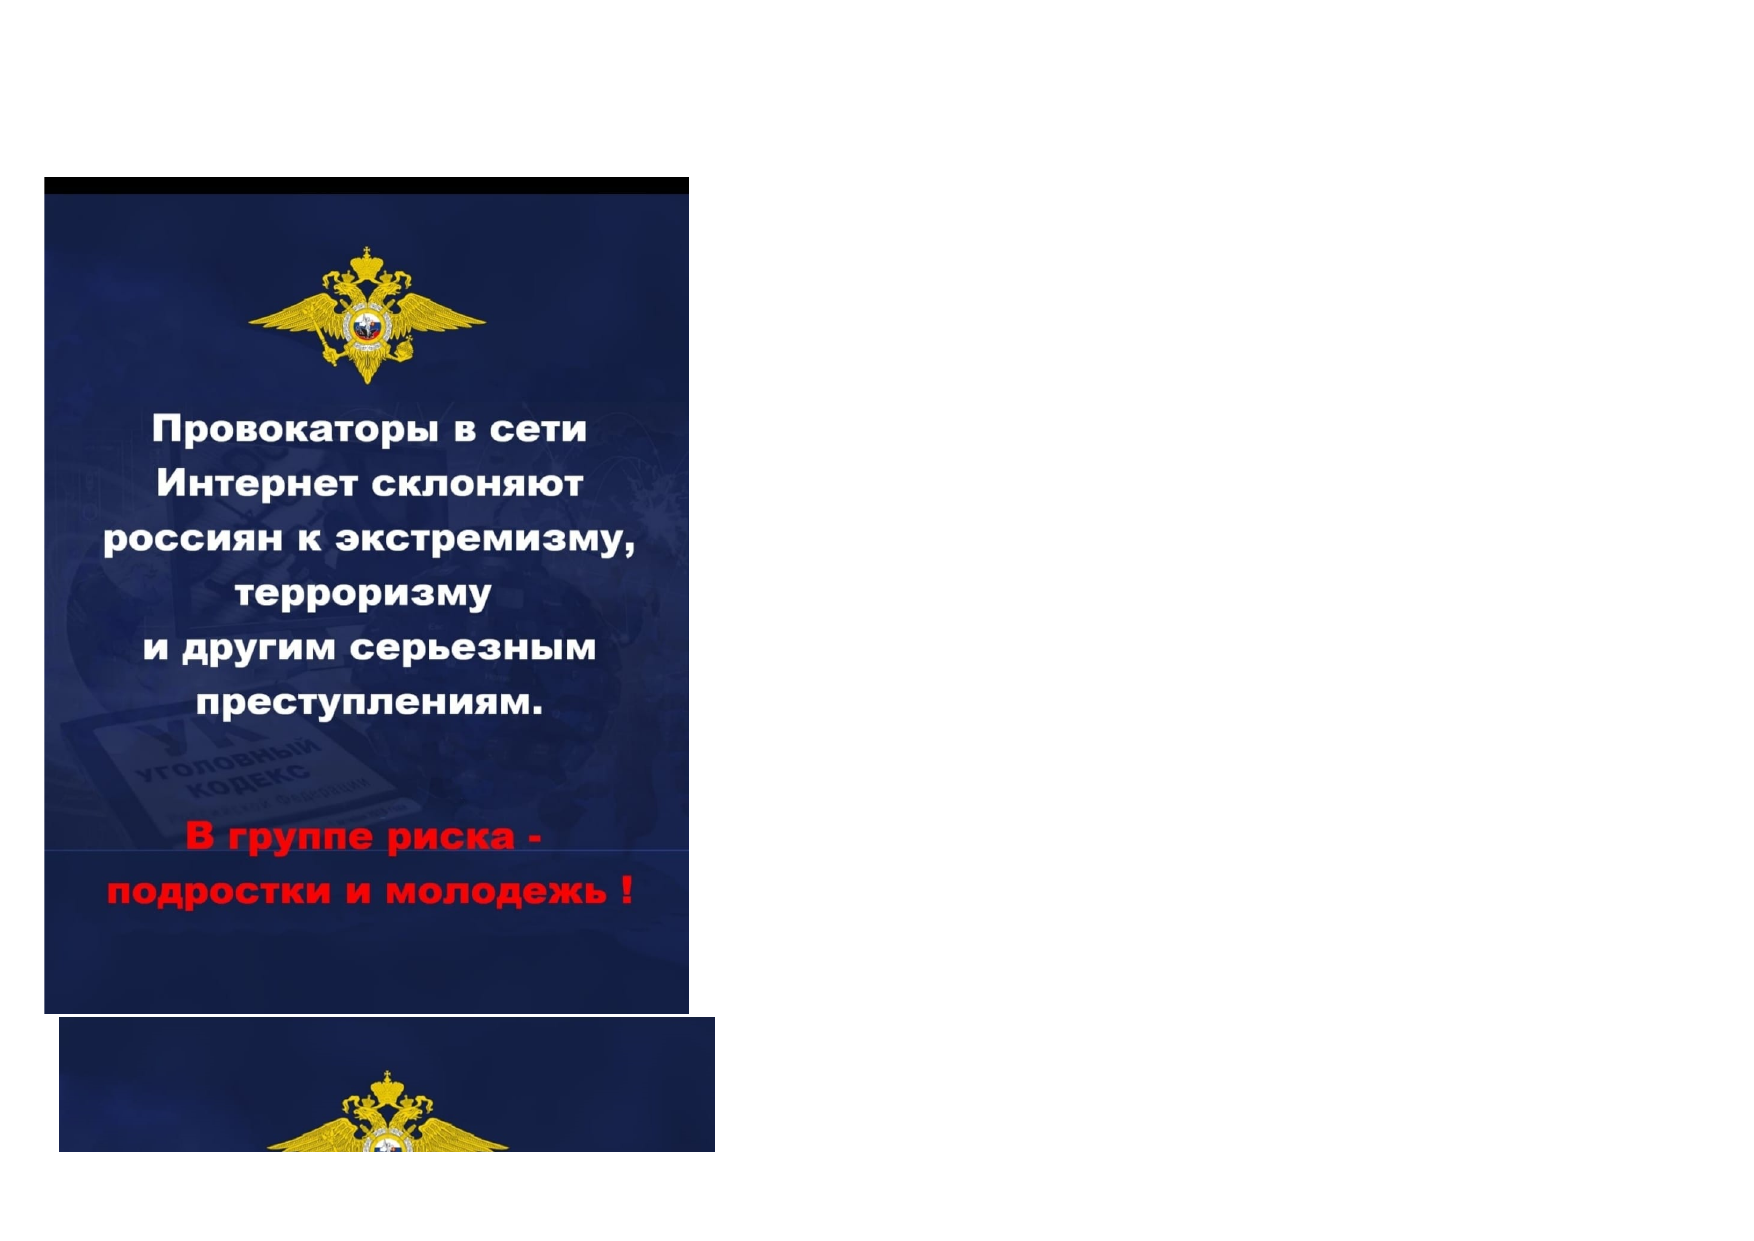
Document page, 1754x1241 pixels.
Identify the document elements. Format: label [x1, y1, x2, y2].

picture [44, 177, 689, 1014]
picture [59, 1017, 715, 1152]
